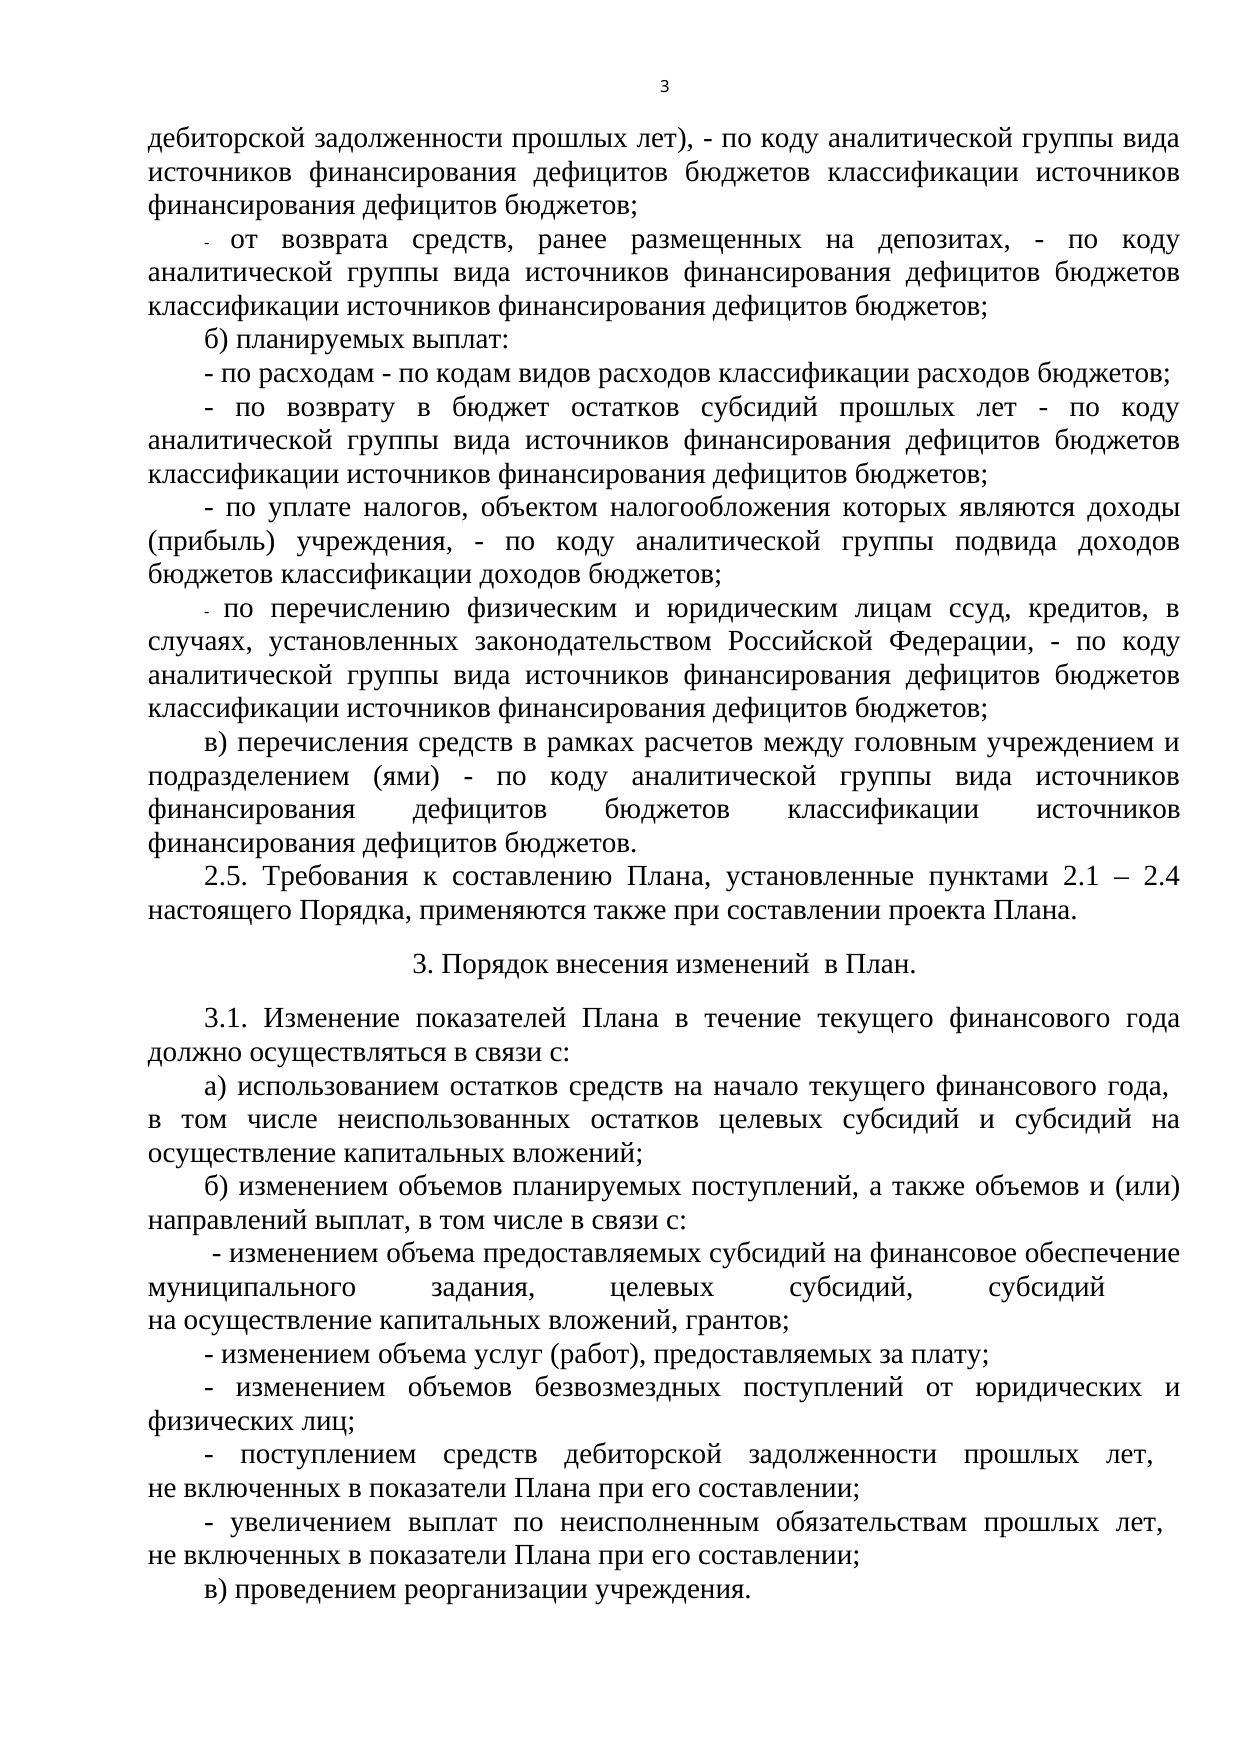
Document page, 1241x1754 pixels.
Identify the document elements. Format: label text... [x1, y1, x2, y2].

text - по расходам - по кодам видов расходов классификации расходов бюджетов; [148, 355, 1181, 389]
text - по возврату в бюджет остатков субсидий прошлых лет - по коду аналитической группы вида источников финансирования дефицитов бюджетов классификации источников финансирования дефицитов бюджетов; [148, 389, 1181, 489]
text в) проведением реорганизации учреждения. [148, 1571, 1181, 1604]
text 3. Порядок внесения изменений в План. [148, 946, 1181, 980]
text - изменением объемов безвозмездных поступлений от юридических и физических лиц; [148, 1369, 1181, 1437]
text - увеличением выплат по неисполненным обязательствам прошлых лет, не включенных в показатели Плана при его составлении; [148, 1504, 1181, 1571]
text б) планируемых выплат: [148, 322, 1181, 355]
text б) изменением объемов планируемых поступлений, а также объемов и (или) направлений выплат, в том числе в связи с: [148, 1168, 1181, 1235]
text - по уплате налогов, объектом налогообложения которых являются доходы (прибыль) учреждения, - по коду аналитической группы подвида доходов бюджетов классификации доходов бюджетов; [148, 489, 1181, 590]
text а) использованием остатков средств на начало текущего финансового года, в том числе неиспользованных остатков целевых субсидий и субсидий на осуществление капитальных вложений; [148, 1068, 1181, 1168]
text - изменением объема услуг (работ), предоставляемых за плату; [148, 1336, 1181, 1369]
text в) перечисления средств в рамках расчетов между головным учреждением и подразделением (ями) - по коду аналитической группы вида источников финансирования дефицитов бюджетов классификации источников финансирования дефицитов бюджетов. [148, 724, 1181, 858]
text 3.1. Изменение показателей Плана в течение текущего финансового года должно осуществляться в связи с: [148, 1001, 1181, 1068]
text 2.5. Требования к составлению Плана, установленные пунктами 2.1 – 2.4 настоящего Порядка, применяются также при составлении проекта Плана. [148, 858, 1181, 925]
text - изменением объема предоставляемых субсидий на финансовое обеспечение муниципального задания, целевых субсидий, субсидий на осуществление капитальных вложений, грантов; [148, 1235, 1181, 1336]
text - по перечислению физическим и юридическим лицам ссуд, кредитов, в случаях, установленных законодательством Российской Федерации, - по коду аналитической группы вида источников финансирования дефицитов бюджетов классификации источников финансирования дефицитов бюджетов; [148, 590, 1181, 724]
text - поступлением средств дебиторской задолженности прошлых лет, не включенных в показатели Плана при его составлении; [148, 1437, 1181, 1504]
text - от возврата средств, ранее размещенных на депозитах, - по коду аналитической группы вида источников финансирования дефицитов бюджетов классификации источников финансирования дефицитов бюджетов; [148, 221, 1181, 322]
